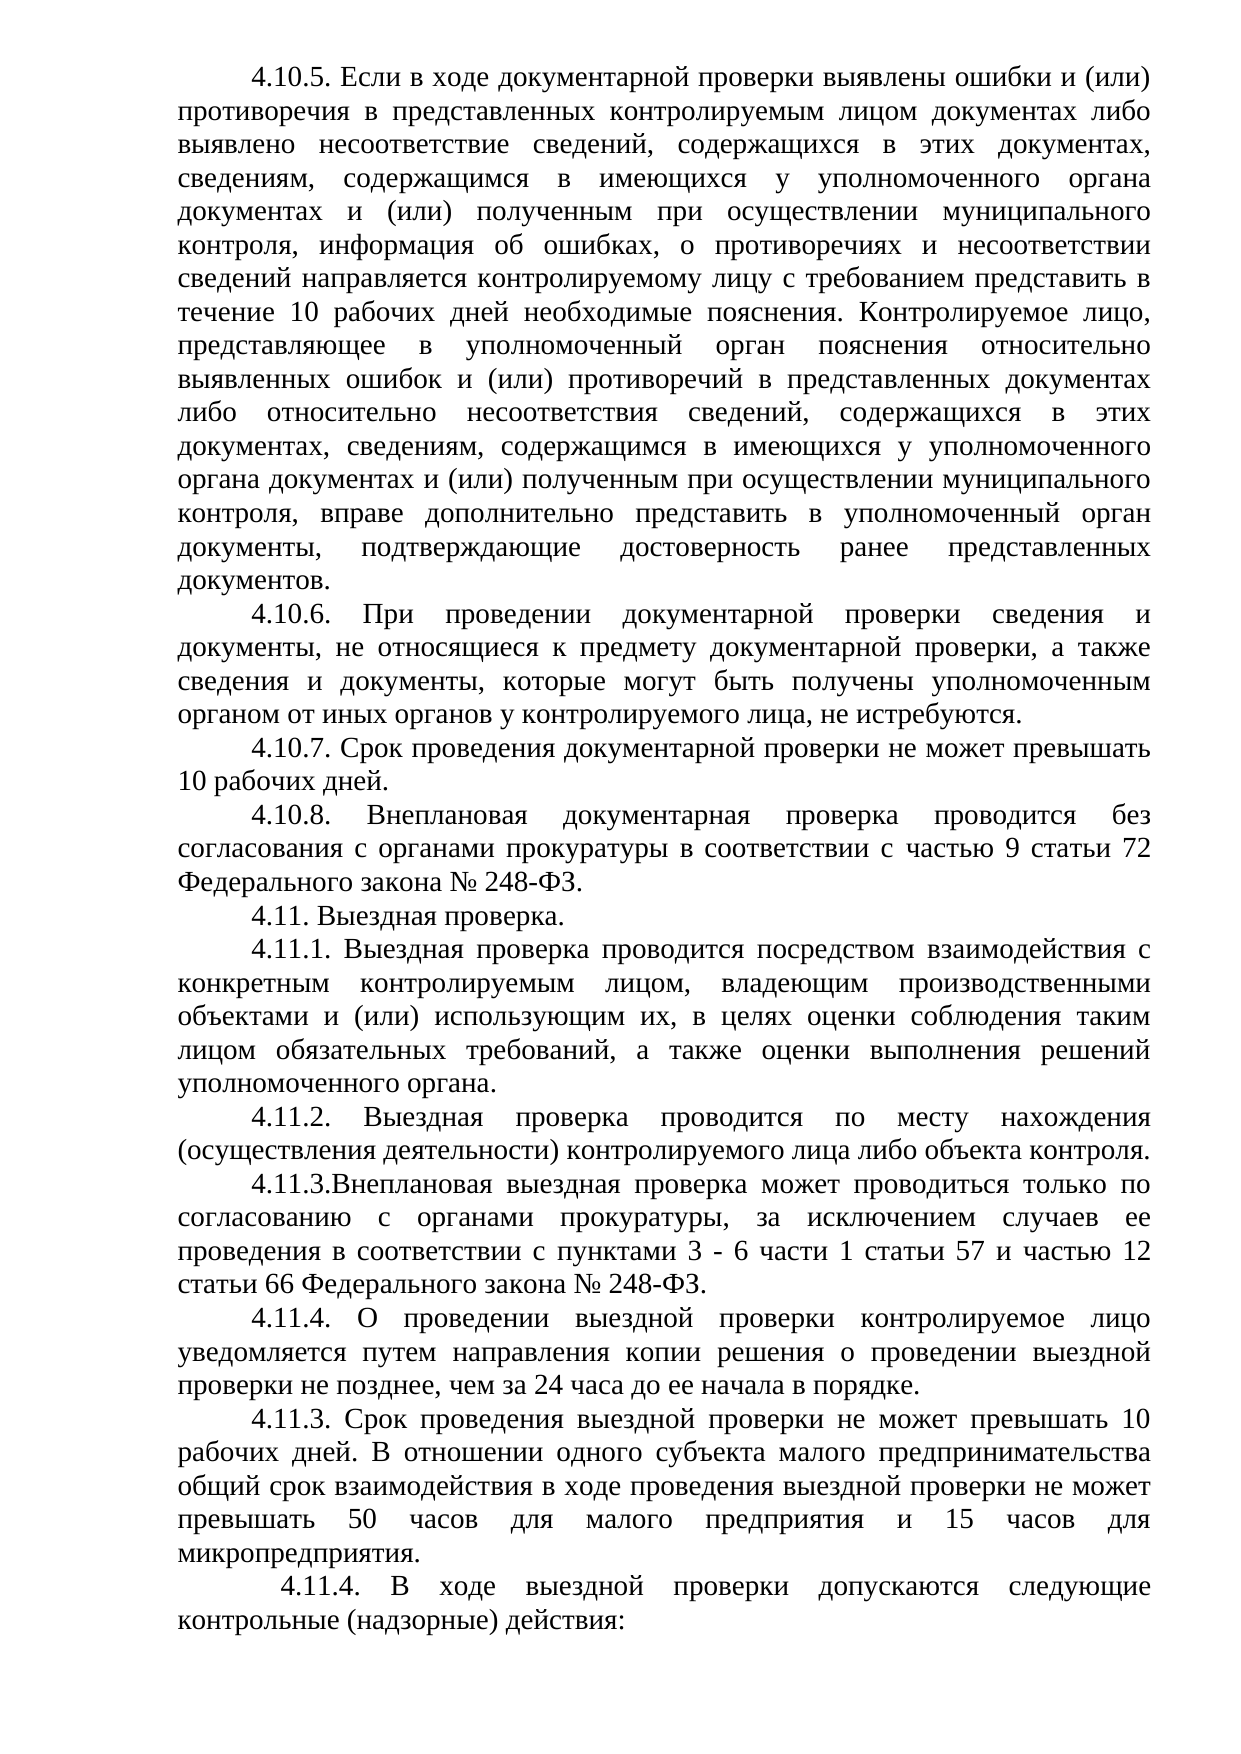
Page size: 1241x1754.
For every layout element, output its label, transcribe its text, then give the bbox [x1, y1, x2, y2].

text 4.10.8. Внеплановая документарная проверка проводится без согласования с органами прокуратуры в соответствии с частью 9 статьи 72 Федерального закона № 248-ФЗ. [177, 797, 1152, 898]
text 4.10.7. Срок проведения документарной проверки не может превышать 10 рабочих дней. [177, 730, 1152, 797]
text 4.11.4. В ходе выездной проверки допускаются следующие контрольные (надзорные) действия: [177, 1568, 1152, 1636]
text 4.11. Выездная проверка. [177, 898, 1152, 931]
text 4.10.5. Если в ходе документарной проверки выявлены ошибки и (или) противоречия в представленных контролируемым лицом документах либо выявлено несоответствие сведений, содержащихся в этих документах, сведениям, содержащимся в имеющихся у уполномоченного органа документах и (или) полученным при осуществлении муниципального контроля, информация об ошибках, о противоречиях и несоответствии сведений направляется контролируемому лицу с требованием представить в течение 10 рабочих дней необходимые пояснения. Контролируемое лицо, представляющее в уполномоченный орган пояснения относительно выявленных ошибок и (или) противоречий в представленных документах либо относительно несоответствия сведений, содержащихся в этих документах, сведениям, содержащимся в имеющихся у уполномоченного органа документах и (или) полученным при осуществлении муниципального контроля, вправе дополнительно представить в уполномоченный орган документы, подтверждающие достоверность ранее представленных документов. [177, 59, 1152, 596]
text 4.10.6. При проведении документарной проверки сведения и документы, не относящиеся к предмету документарной проверки, а также сведения и документы, которые могут быть получены уполномоченным органом от иных органов у контролируемого лица, не истребуются. [177, 596, 1152, 730]
text 4.11.3.Внеплановая выездная проверка может проводиться только по согласованию с органами прокуратуры, за исключением случаев ее проведения в соответствии с пунктами 3 - 6 части 1 статьи 57 и частью 12 статьи 66 Федерального закона № 248-ФЗ. [177, 1166, 1152, 1300]
text 4.11.2. Выездная проверка проводится по месту нахождения (осуществления деятельности) контролируемого лица либо объекта контроля. [177, 1099, 1152, 1166]
text 4.11.3. Срок проведения выездной проверки не может превышать 10 рабочих дней. В отношении одного субъекта малого предпринимательства общий срок взаимодействия в ходе проведения выездной проверки не может превышать 50 часов для малого предприятия и 15 часов для микропредприятия. [177, 1401, 1152, 1568]
text 4.11.4. О проведении выездной проверки контролируемое лицо уведомляется путем направления копии решения о проведении выездной проверки не позднее, чем за 24 часа до ее начала в порядке. [177, 1300, 1152, 1401]
text 4.11.1. Выездная проверка проводится посредством взаимодействия с конкретным контролируемым лицом, владеющим производственными объектами и (или) использующим их, в целях оценки соблюдения таким лицом обязательных требований, а также оценки выполнения решений уполномоченного органа. [177, 931, 1152, 1099]
